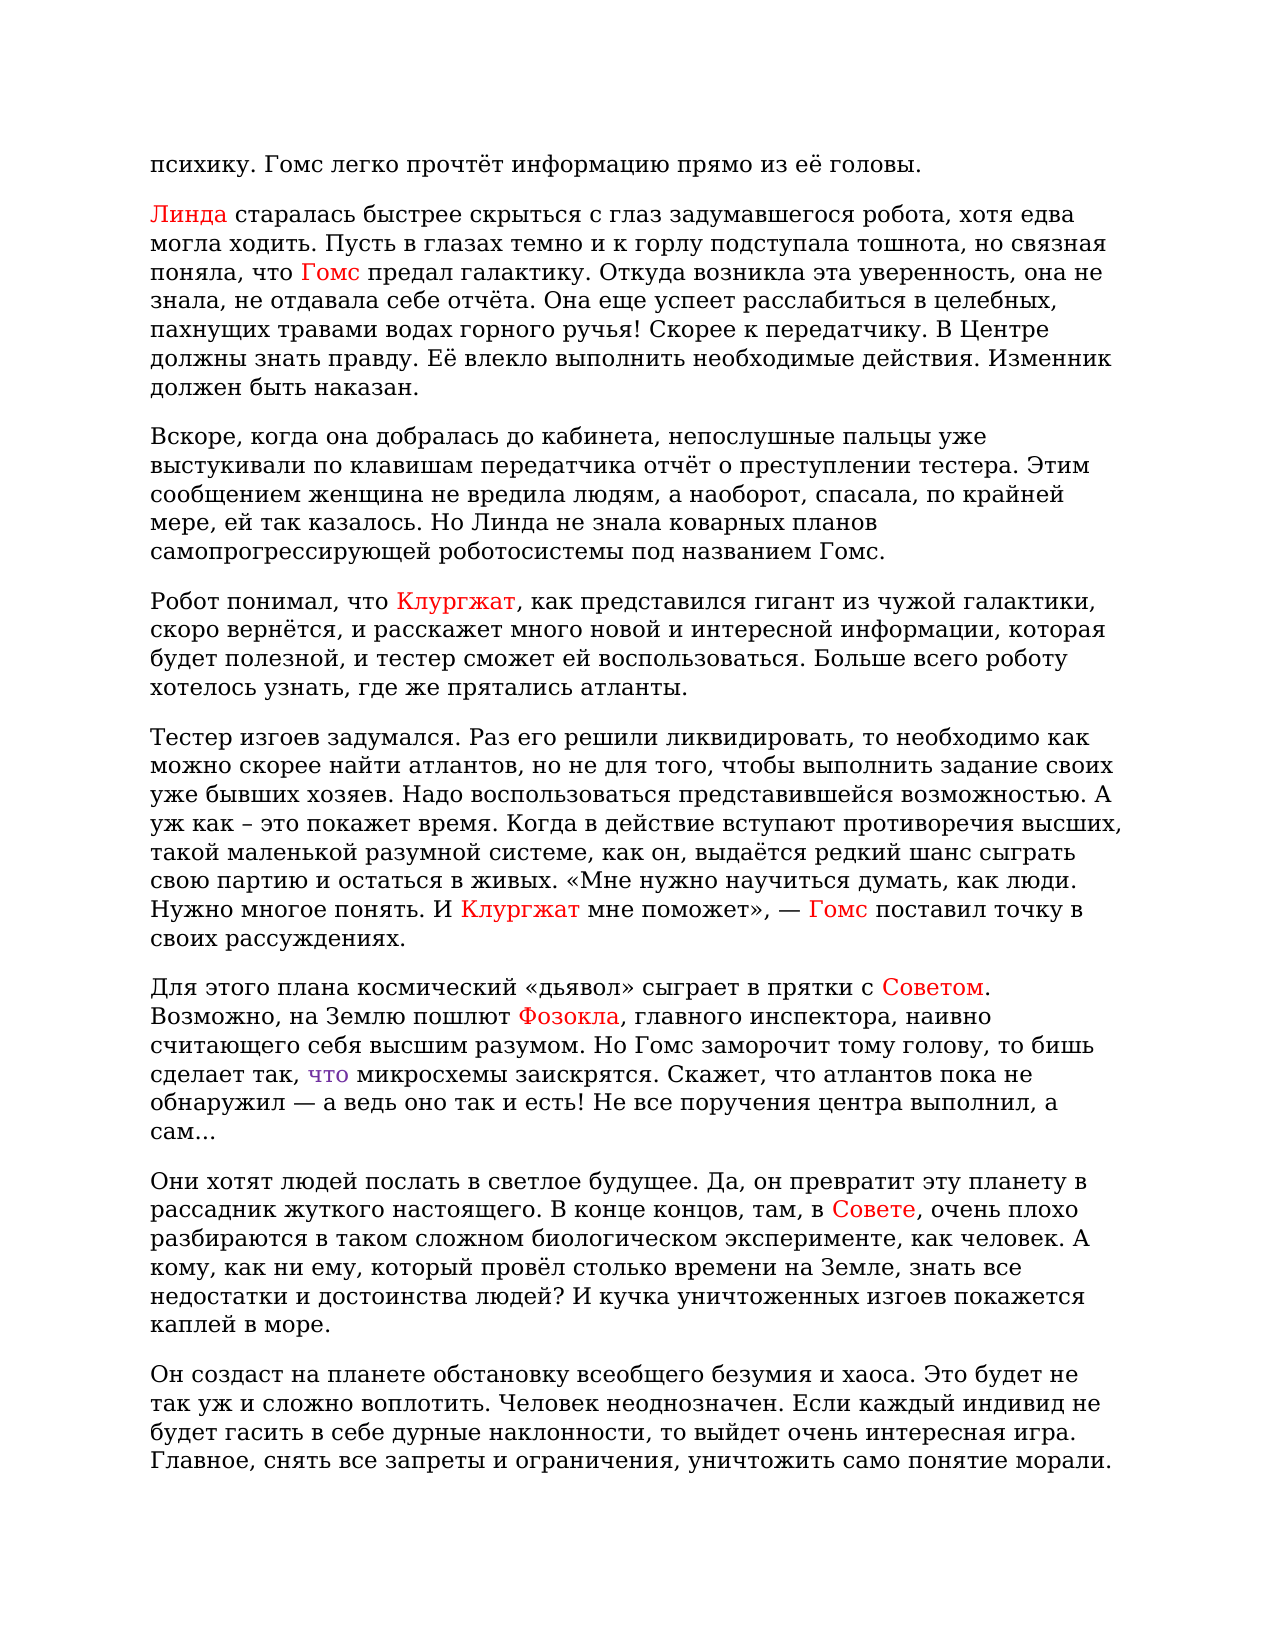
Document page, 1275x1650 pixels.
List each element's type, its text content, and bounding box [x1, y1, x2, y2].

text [150, 1359, 1125, 1474]
text Вскоре, когда она добралась до кабинета, непослушные пальцы уже выстукивали по клавишам передатчика отчёт о преступлении тестера. Этим сообщением женщина не вредила людям, а наоборот, спасала, по крайней мере, ей так казалось. Но Линда не знала коварных планов самопрогрессирующей роботосистемы под названием Гомс. [150, 422, 1125, 565]
text Тестер изгоев задумался. Раз его решили ликвидировать, то необходимо как можно скорее найти атлантов, но не для того, чтобы выполнить задание своих уже бывших хозяев. Надо воспользоваться представившейся возможностью. А уж как – это покажет время. Когда в действие вступают противоречия высших, такой маленькой разумной системе, как он, выдаётся редкий шанс сыграть свою партию и остаться в живых. «Мне нужно научиться думать, как люди. Нужно многое понять. И Клургжат мне поможет», — Гомс поставил точку в своих рассуждениях. [150, 722, 1125, 952]
text Они хотят людей послать в светлое будущее. Да, он превратит эту планету в рассадник жуткого настоящего. В конце концов, там, в Совете, очень плохо разбираются в таком сложном биологическом эксперименте, как человек. А кому, как ни ему, который провёл столько времени на Земле, знать все недостатки и достоинства людей? И кучка уничтоженных изгоев покажется каплей в море. [150, 1166, 1125, 1339]
text Робот понимал, что Клургжат, как представился гигант из чужой галактики, скоро вернётся, и расскажет много новой и интересной информации, которая будет полезной, и тестер сможет ей воспользоваться. Больше всего роботу хотелось узнать, где же прятались атланты. [150, 586, 1125, 701]
text Для этого плана космический «дьявол» сыграет в прятки с Советом. Возможно, на Землю пошлют Фозокла, главного инспектора, наивно считающего себя высшим разумом. Но Гомс заморочит тому голову, то бишь сделает так, что микросхемы заискрятся. Скажет, что атлантов пока не обнаружил — а ведь оно так и есть! Не все поручения центра выполнил, а сам... [150, 973, 1125, 1145]
text Линда старалась быстрее скрыться с глаз задумавшегося робота, хотя едва могла ходить. Пусть в глазах темно и к горлу подступала тошнота, но связная поняла, что Гомс предал галактику. Откуда возникла эта уверенность, она не знала, не отдавала себе отчёта. Она еще успеет расслабиться в целебных, пахнущих травами водах горного ручья! Скорее к передатчику. В Центре должны знать правду. Её влекло выполнить необходимые действия. Изменник должен быть наказан. [150, 199, 1125, 401]
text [150, 150, 1125, 179]
